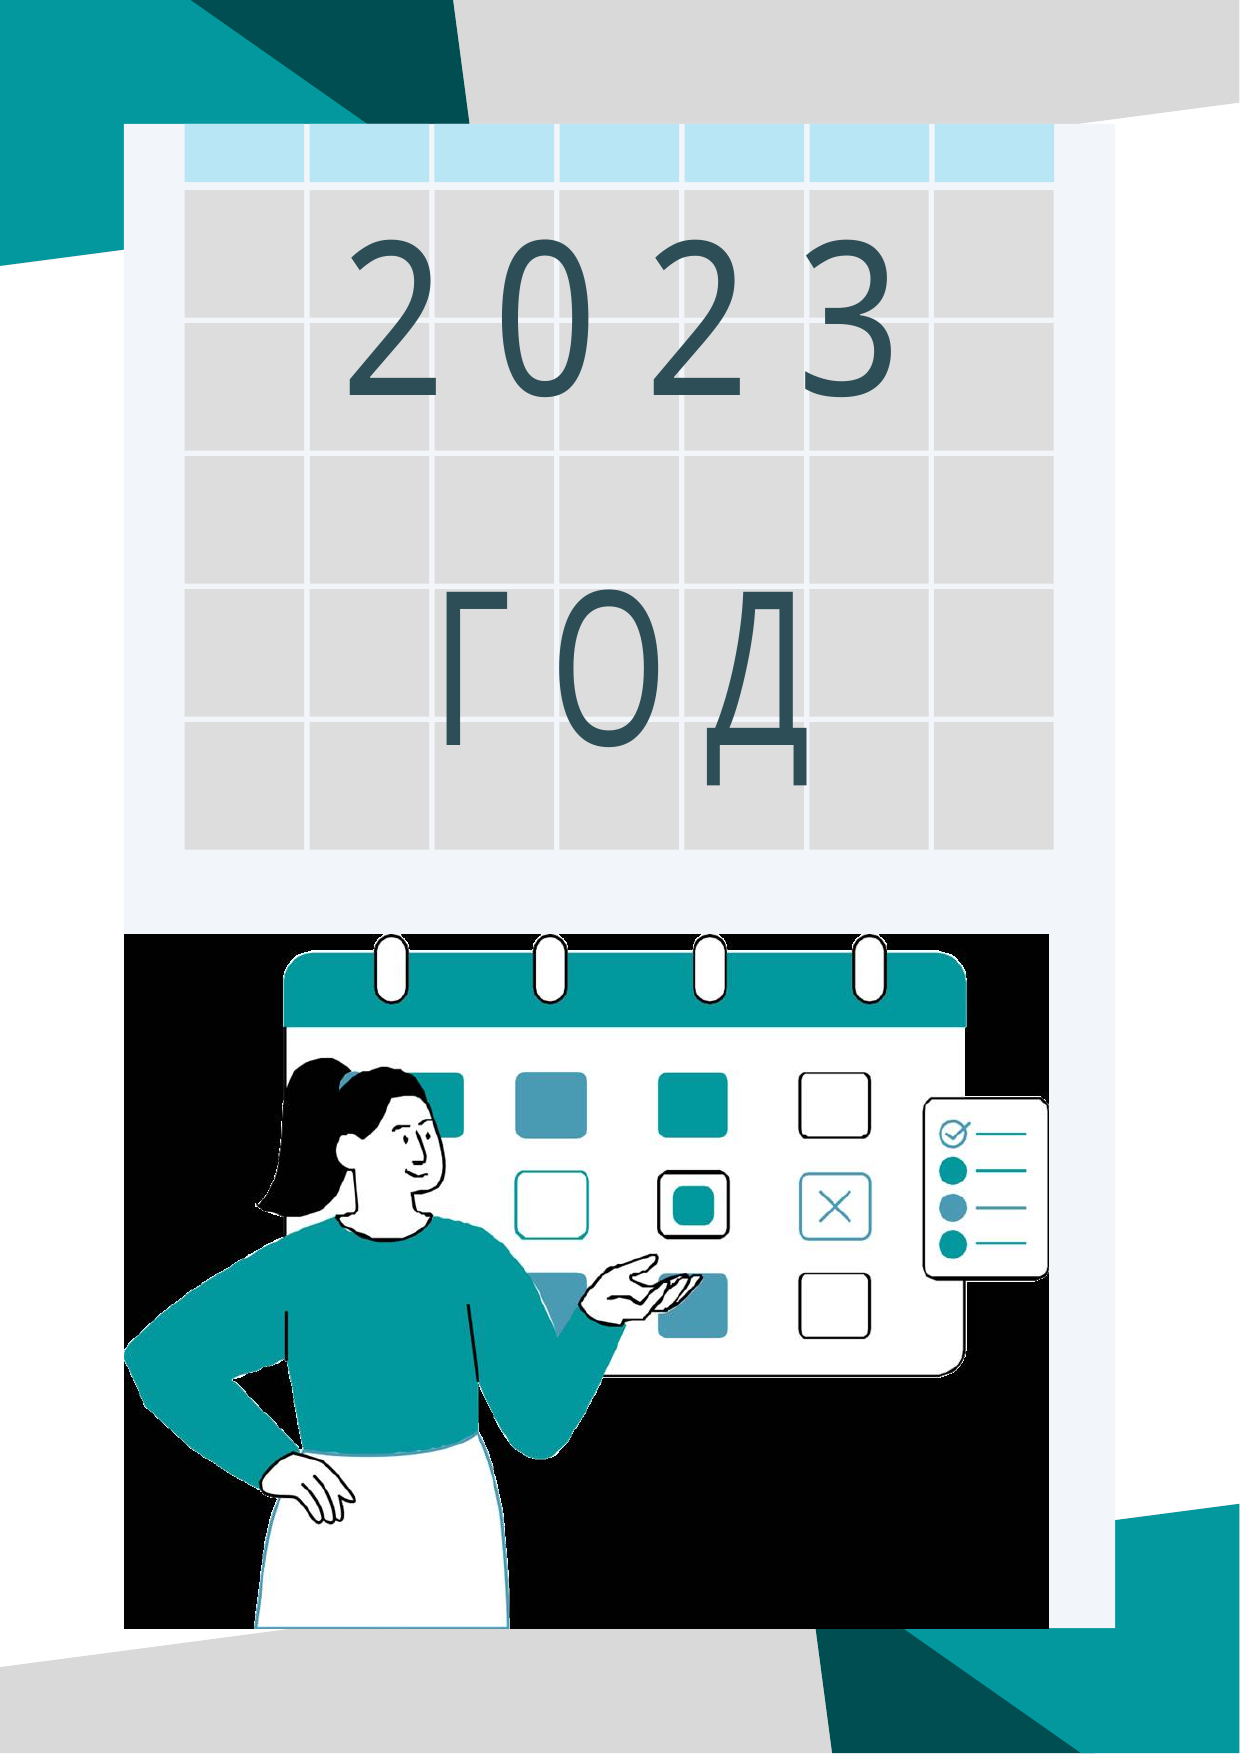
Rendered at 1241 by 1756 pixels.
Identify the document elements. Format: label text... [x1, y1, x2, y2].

picture [124, 934, 1049, 1629]
text Г О Д [148, 516, 1094, 808]
text 2 0 2 3 [148, 166, 1094, 459]
